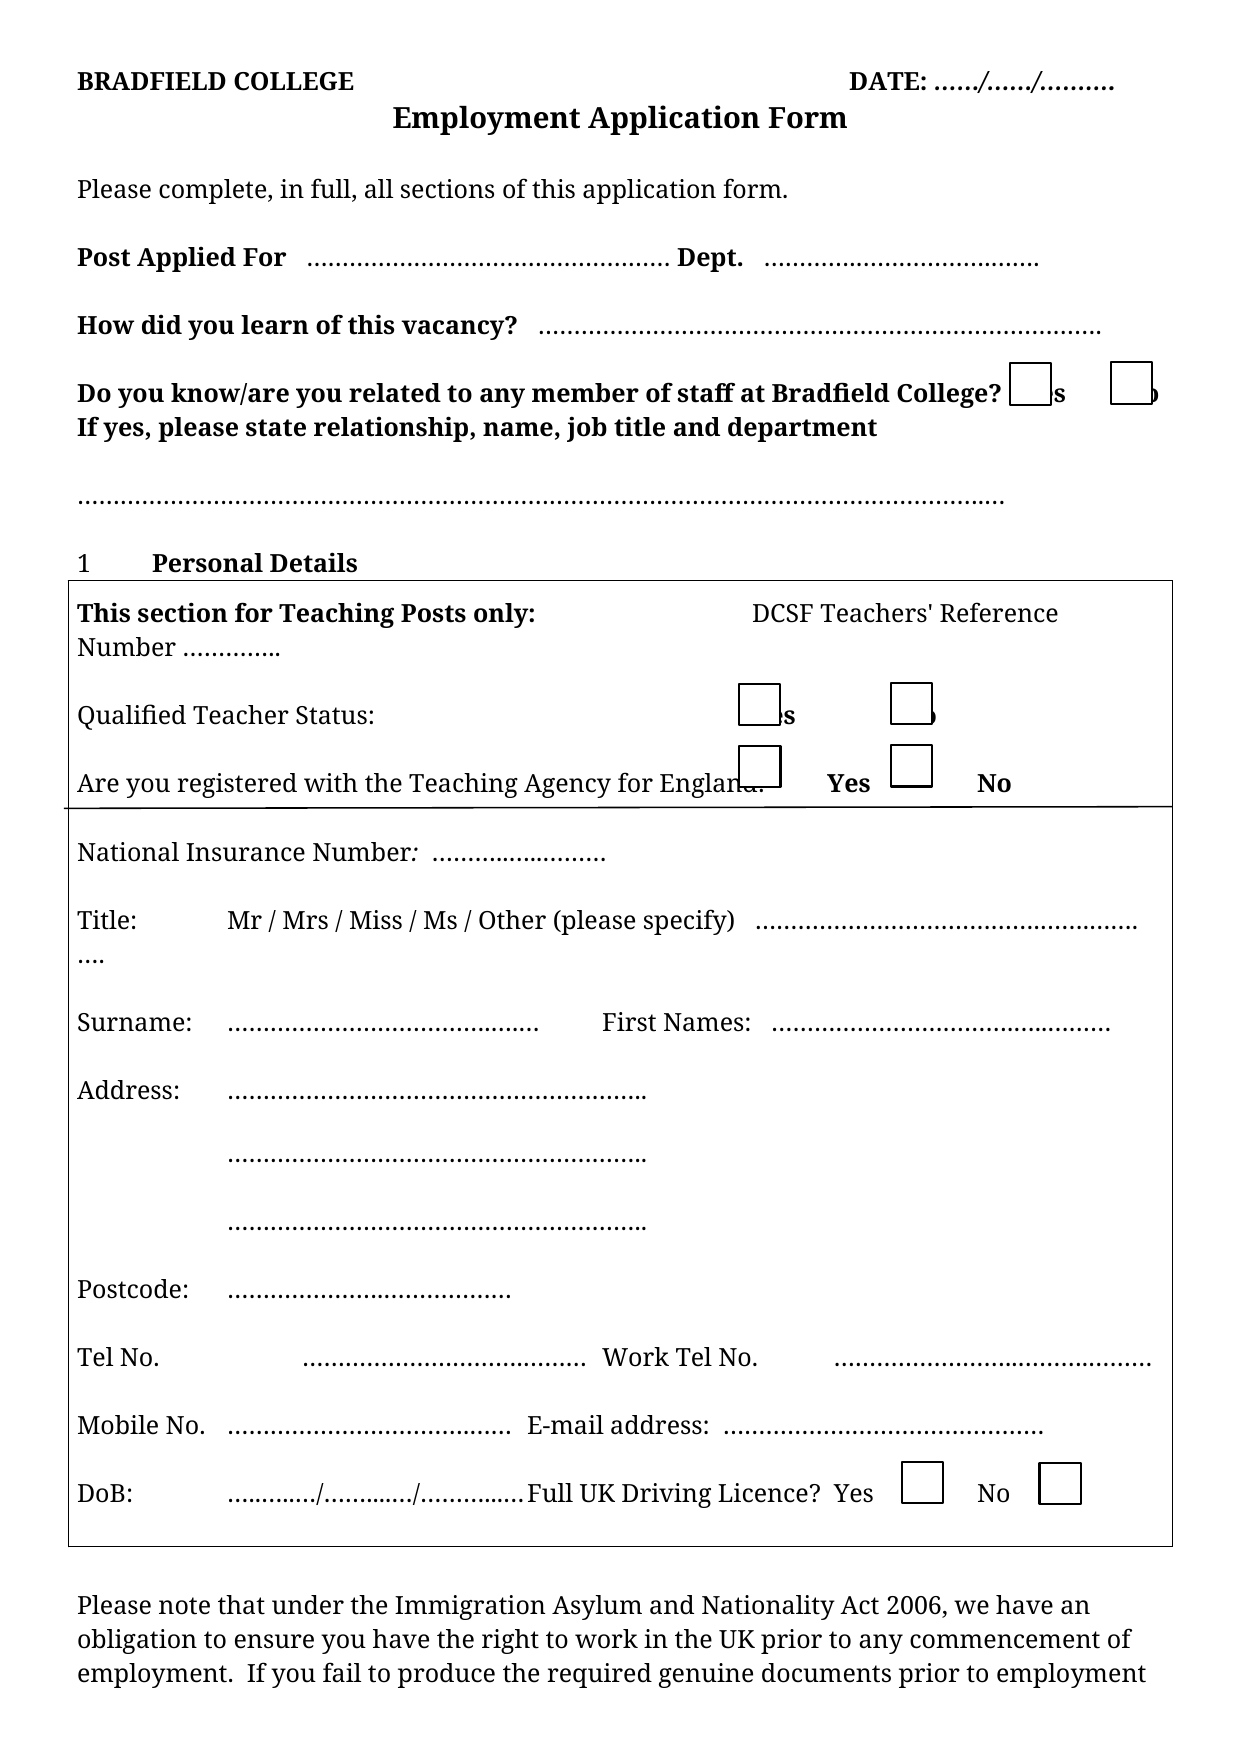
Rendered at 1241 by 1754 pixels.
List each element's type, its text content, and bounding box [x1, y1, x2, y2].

text Mobile No. …………………………….…… E-mail address: ……………………………………… [77, 1408, 1163, 1442]
text This section for Teaching Posts only: DCSF Teachers' Reference Number ………….. [69, 581, 1172, 664]
text DoB: …..…..…/……....…/………...… Full UK Driving Licence? Yes No [77, 1476, 1163, 1510]
text ………………………………………………….. [77, 1204, 1163, 1238]
text Qualified Teacher Status: Yes No [77, 698, 1163, 732]
text ………………………………………………….. [77, 1136, 1163, 1169]
text Post Applied For …………………………………………… Dept. ………….……………….……. [77, 239, 1163, 274]
text ……………………………………………………………………………………………………………….… [77, 478, 1163, 512]
text How did you learn of this vacancy? ……………………………………………………………………. [77, 308, 1163, 342]
text Please complete, in full, all sections of this application form. [77, 171, 1163, 206]
text Do you know/are you related to any member of staff at Bradfield College? Yes No If yes, please state relationship, name, job title and department [77, 376, 1163, 444]
text Are you registered with the Teaching Agency for England: Yes No [77, 766, 1163, 800]
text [77, 1588, 1163, 1690]
subtitle Employment Application Form [77, 98, 1163, 137]
text Surname: ……………………………….….… First Names: …………………………….…..……… [77, 1004, 1163, 1039]
text BRADFIELD COLLEGE DATE: ……/……/………. [77, 64, 1163, 98]
text Postcode: ………………….……………… [77, 1272, 1163, 1306]
text 1 Personal Details [77, 546, 1163, 580]
text National Insurance Number: ………..…..……… [77, 834, 1163, 868]
text Address: ………………………………………………….. [77, 1073, 1163, 1107]
text Tel No. ………………………….……… Work Tel No. ……………………..……….……… [77, 1340, 1163, 1374]
text Title: Mr / Mrs / Miss / Ms / Other (please specify) ………………………………….…….…….…. [77, 902, 1163, 971]
